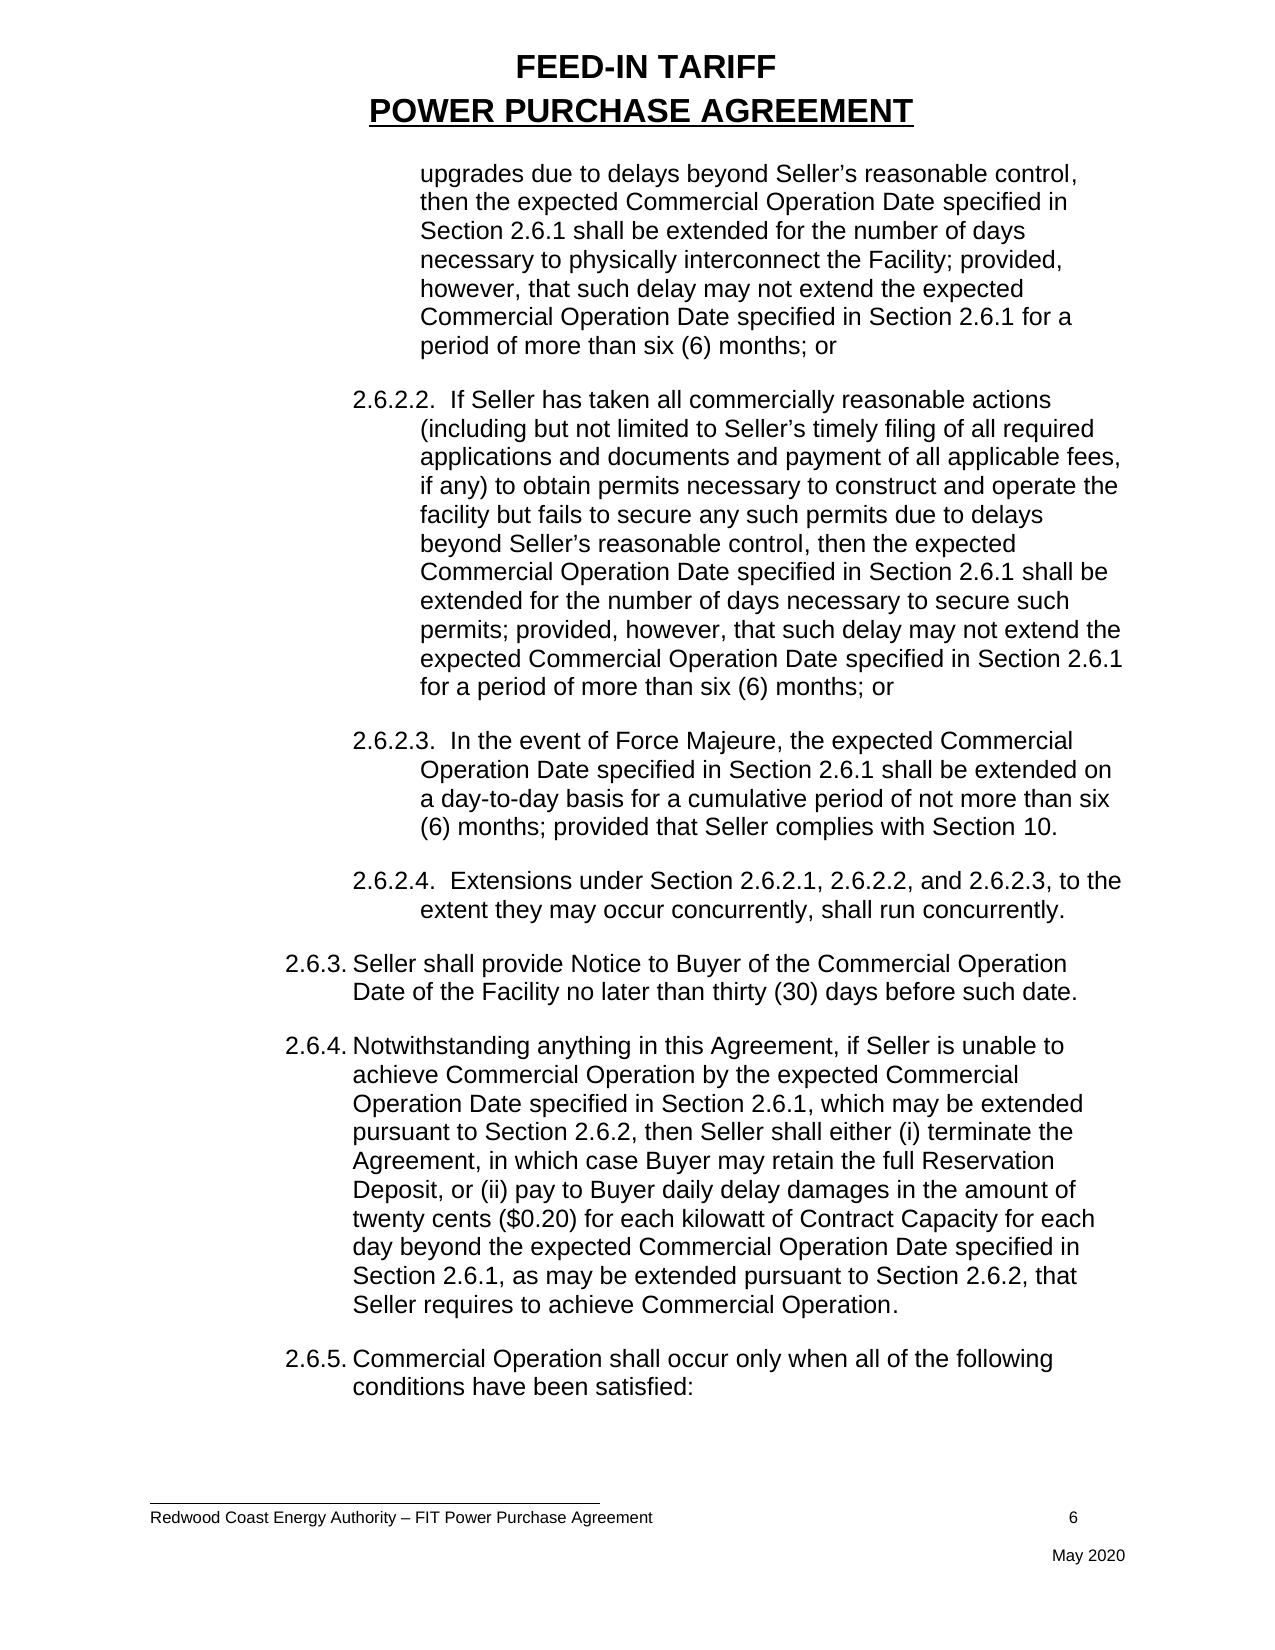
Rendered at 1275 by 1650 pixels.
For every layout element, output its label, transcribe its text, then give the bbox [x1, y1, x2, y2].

list In the event of Force Majeure, the expected Commercial Operation Date specified in Section 2.6.1 shall be extended on a day-to-day basis for a cumulative period of not more than six (6) months; provided that Seller complies with Section 10. [352, 726, 1125, 841]
list Extensions under Section 2.6.2.1, 2.6.2.2, and 2.6.2.3, to the extent they may occur concurrently, shall run concurrently. [352, 866, 1125, 924]
list If Seller has taken all commercially reasonable actions (including but not limited to Seller’s timely filing of all required applications and documents and payment of all applicable fees, if any) to obtain permits necessary to construct and operate the facility but fails to secure any such permits due to delays beyond Seller’s reasonable control, then the expected Commercial Operation Date specified in Section 2.6.1 shall be extended for the number of days necessary to secure such permits; provided, however, that such delay may not extend the expected Commercial Operation Date specified in Section 2.6.1 for a period of more than six (6) months; or [352, 385, 1125, 701]
list Notwithstanding anything in this Agreement, if Seller is unable to achieve Commercial Operation by the expected Commercial Operation Date specified in Section 2.6.1, which may be extended pursuant to Section 2.6.2, then Seller shall either (i) terminate the Agreement, in which case Buyer may retain the full Reservation Deposit, or (ii) pay to Buyer daily delay damages in the amount of twenty cents ($0.20) for each kilowatt of Contract Capacity for each day beyond the expected Commercial Operation Date specified in Section 2.6.1, as may be extended pursuant to Section 2.6.2, that Seller requires to achieve Commercial Operation. [285, 1031, 1125, 1319]
list Commercial Operation shall occur only when all of the following conditions have been satisfied: [285, 1344, 1125, 1401]
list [352, 159, 1125, 360]
list Seller shall provide Notice to Buyer of the Commercial Operation Date of the Facility no later than thirty (30) days before such date. [285, 949, 1125, 1006]
